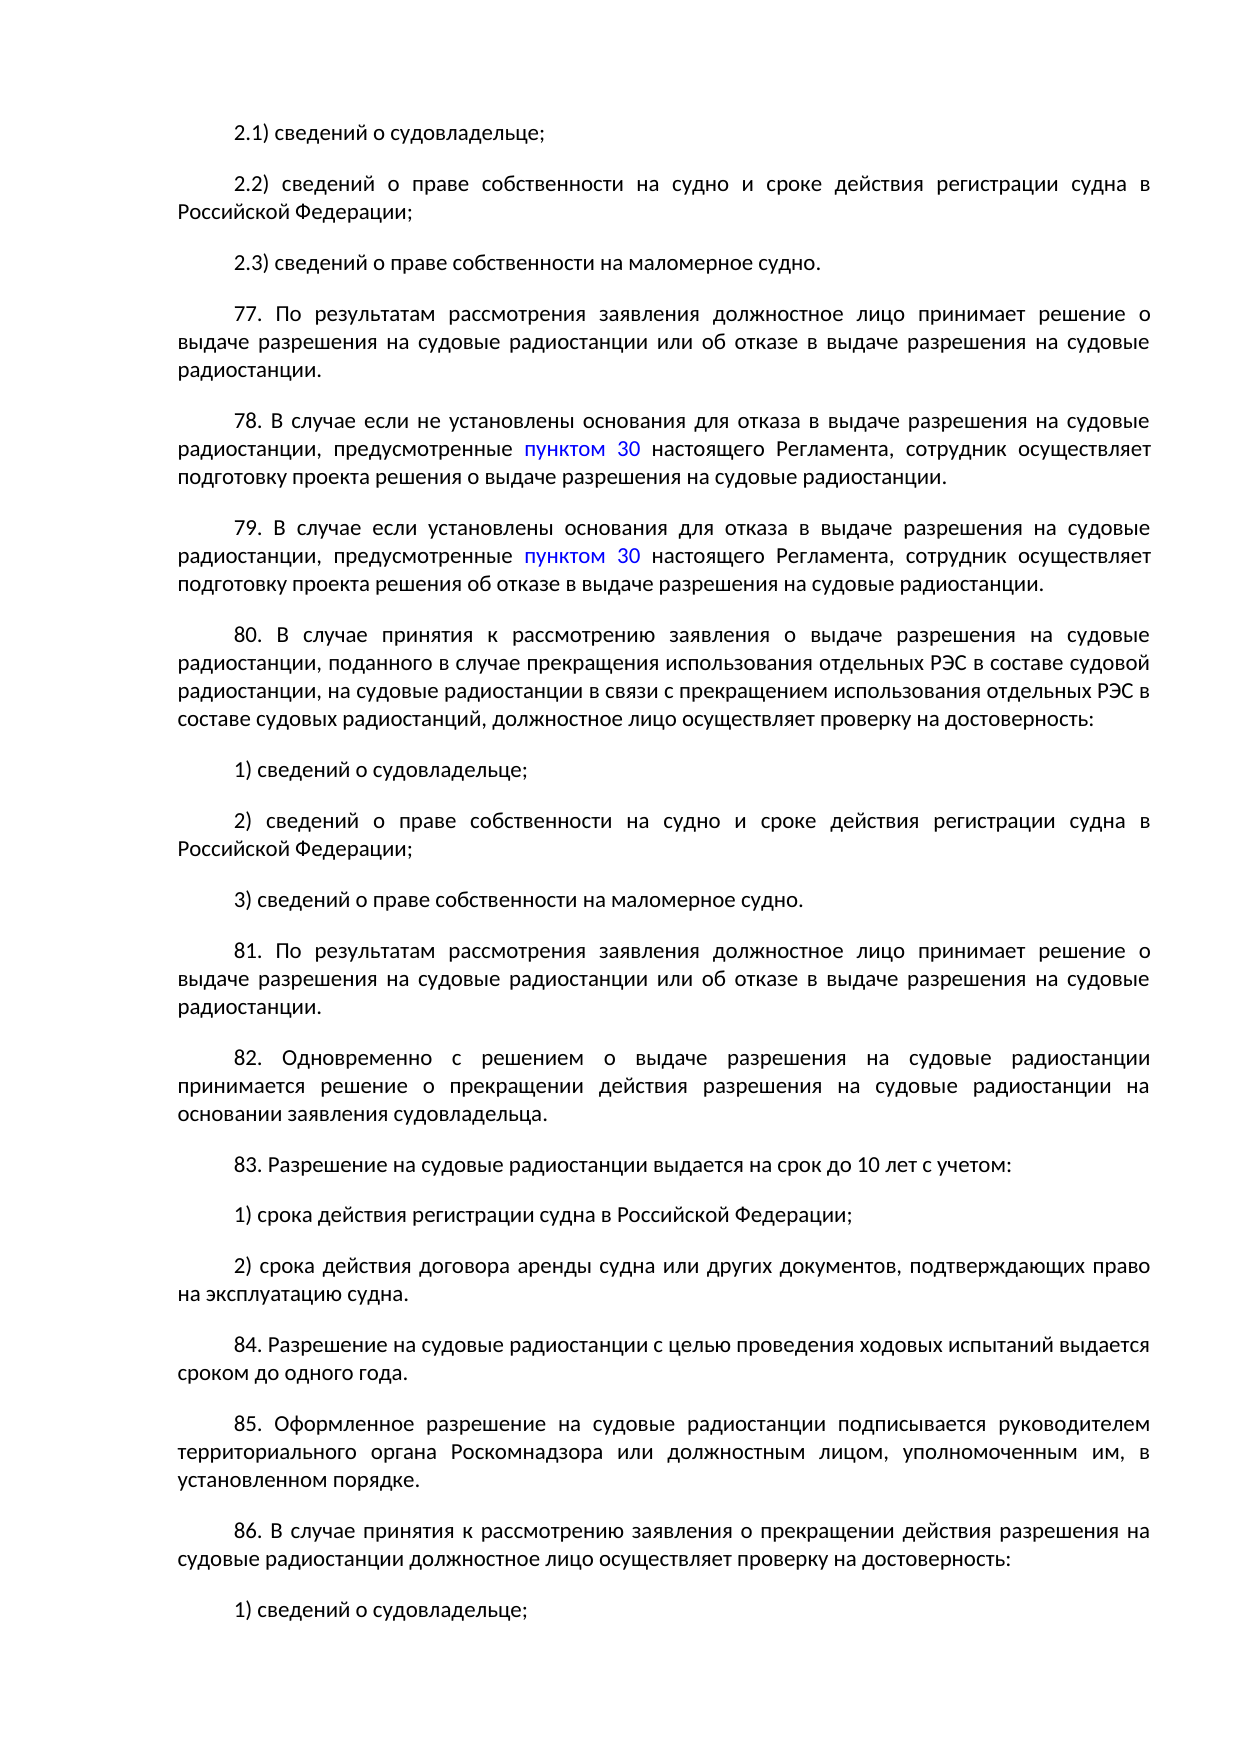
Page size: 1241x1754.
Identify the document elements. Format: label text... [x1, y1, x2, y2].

text 1) сведений о судовладельце; [177, 1595, 1152, 1623]
text 85. Оформленное разрешение на судовые радиостанции подписывается руководителем территориального органа Роскомнадзора или должностным лицом, уполномоченным им, в установленном порядке. [177, 1409, 1152, 1493]
text 3) сведений о праве собственности на маломерное судно. [177, 885, 1152, 913]
text 2) срока действия договора аренды судна или других документов, подтверждающих право на эксплуатацию судна. [177, 1252, 1152, 1308]
text 83. Разрешение на судовые радиостанции выдается на срок до 10 лет с учетом: [177, 1150, 1152, 1178]
text 2) сведений о праве собственности на судно и сроке действия регистрации судна в Российской Федерации; [177, 806, 1152, 862]
text 78. В случае если не установлены основания для отказа в выдаче разрешения на судовые радиостанции, предусмотренные пунктом 30 настоящего Регламента, сотрудник осуществляет подготовку проекта решения о выдаче разрешения на судовые радиостанции. [177, 406, 1152, 490]
text 86. В случае принятия к рассмотрению заявления о прекращении действия разрешения на судовые радиостанции должностное лицо осуществляет проверку на достоверность: [177, 1516, 1152, 1572]
text 82. Одновременно с решением о выдаче разрешения на судовые радиостанции принимается решение о прекращении действия разрешения на судовые радиостанции на основании заявления судовладельца. [177, 1043, 1152, 1127]
text 84. Разрешение на судовые радиостанции с целью проведения ходовых испытаний выдается сроком до одного года. [177, 1331, 1152, 1387]
text 79. В случае если установлены основания для отказа в выдаче разрешения на судовые радиостанции, предусмотренные пунктом 30 настоящего Регламента, сотрудник осуществляет подготовку проекта решения об отказе в выдаче разрешения на судовые радиостанции. [177, 513, 1152, 597]
text 77. По результатам рассмотрения заявления должностное лицо принимает решение о выдаче разрешения на судовые радиостанции или об отказе в выдаче разрешения на судовые радиостанции. [177, 299, 1152, 383]
text 1) срока действия регистрации судна в Российской Федерации; [177, 1201, 1152, 1229]
text 1) сведений о судовладельце; [177, 755, 1152, 783]
text 2.2) сведений о праве собственности на судно и сроке действия регистрации судна в Российской Федерации; [177, 169, 1152, 225]
text 81. По результатам рассмотрения заявления должностное лицо принимает решение о выдаче разрешения на судовые радиостанции или об отказе в выдаче разрешения на судовые радиостанции. [177, 936, 1152, 1020]
text 2.3) сведений о праве собственности на маломерное судно. [177, 248, 1152, 276]
text 2.1) сведений о судовладельце; [177, 118, 1152, 146]
text 80. В случае принятия к рассмотрению заявления о выдаче разрешения на судовые радиостанции, поданного в случае прекращения использования отдельных РЭС в составе судовой радиостанции, на судовые радиостанции в связи с прекращением использования отдельных РЭС в составе судовых радиостанций, должностное лицо осуществляет проверку на достоверность: [177, 620, 1152, 732]
